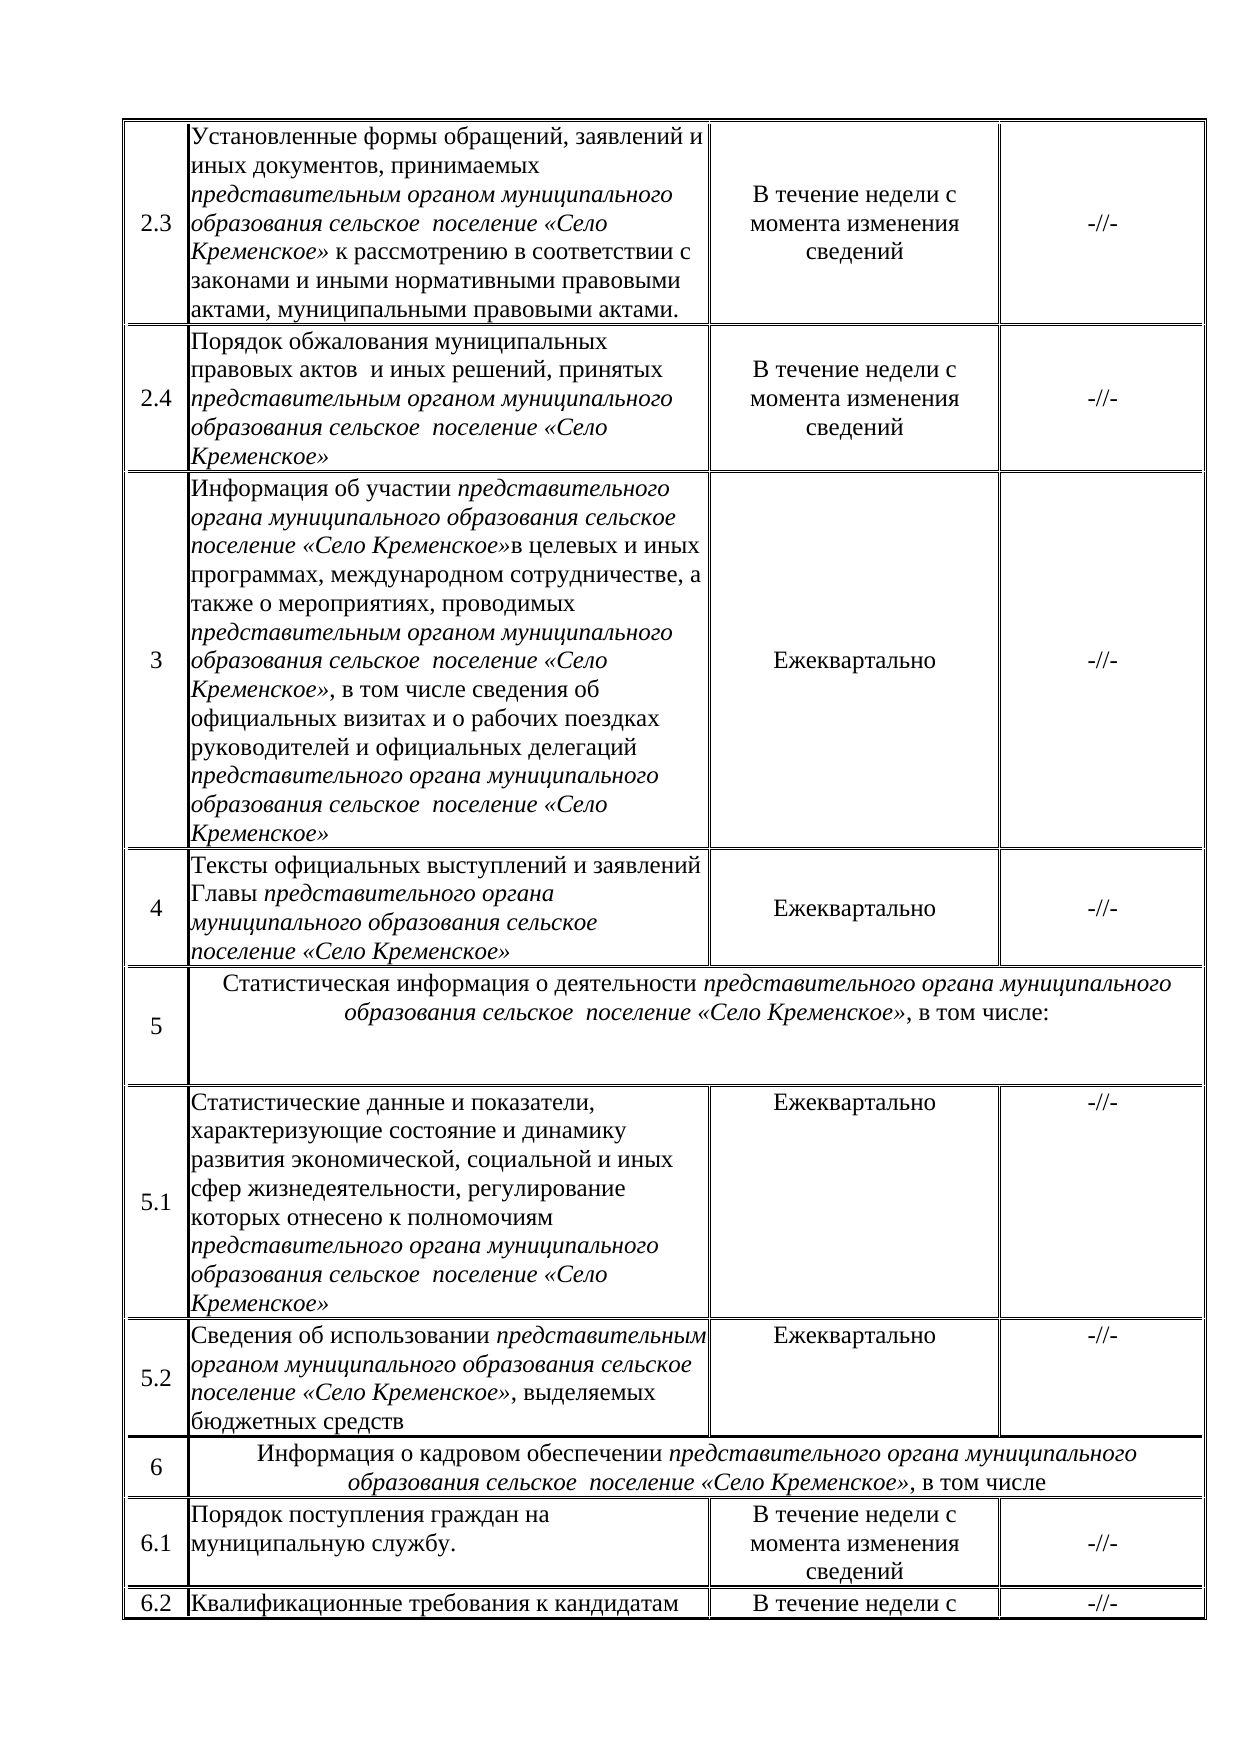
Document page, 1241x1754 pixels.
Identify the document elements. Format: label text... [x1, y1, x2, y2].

table_cell 4 [124, 847, 188, 965]
table_cell Ежеквартально [711, 473, 998, 847]
table_cell -//- [1000, 1496, 1205, 1585]
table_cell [710, 1589, 999, 1617]
table_cell Установленные формы обращений, заявлений и иных документов, принимаемых представительным органом муниципального образования сельское поселение «Село Кременское» к рассмотрению в соответствии с законами и иными нормативными правовыми актами, муниципальными правовыми актами. [188, 122, 709, 323]
table_cell 2.3 [125, 122, 188, 323]
table_cell 6.2 [125, 1585, 188, 1617]
table_cell Порядок поступления граждан на муниципальную службу. [190, 1499, 708, 1585]
table_cell Статистическая информация о деятельности представительного органа муниципального образования сельское поселение «Село Кременское», в том числе: [188, 965, 1205, 1083]
table_cell Порядок обжалования муниципальных правовых актов и иных решений, принятых представительным органом муниципального образования сельское поселение «Село Кременское» [190, 326, 708, 469]
table_cell 2.4 [124, 323, 188, 469]
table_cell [711, 1499, 998, 1585]
table_cell -//- [1000, 122, 1204, 323]
table_cell 5 [124, 965, 188, 1083]
table_cell В течение недели с момента изменения сведений [710, 122, 999, 323]
table_cell -//- [1000, 847, 1205, 965]
table_cell Сведения об использовании представительным органом муниципального образования сельское поселение «Село Кременское», выделяемых бюджетных средств [190, 1320, 708, 1435]
table_cell В течение недели с момента изменения сведений [711, 326, 998, 469]
table_cell -//- [1001, 470, 1204, 847]
table_cell Ежеквартально [711, 1087, 998, 1317]
table_cell Ежеквартально [711, 1320, 998, 1435]
table_cell Информация о кадровом обеспечении представительного органа муниципального образования сельское поселение «Село Кременское», в том числе [190, 1435, 1204, 1496]
table_cell Тексты официальных выступлений и заявлений Главы представительного органа муниципального образования сельское поселение «Село Кременское» [190, 850, 708, 965]
table_cell -//- [1000, 1585, 1204, 1617]
table_cell 5.2 [124, 1317, 188, 1435]
table_cell 3 [125, 470, 187, 847]
table_cell -//- [1001, 1084, 1204, 1317]
table_cell 6.1 [124, 1496, 188, 1585]
table_cell 5.1 [125, 1084, 187, 1317]
table_cell Информация об участии представительного органа муниципального образования сельское поселение «Село Кременское»в целевых и иных программах, международном сотрудничестве, а также о мероприятиях, проводимых представительным органом муниципального образования сельское поселение «Село Кременское», в том числе сведения об официальных визитах и о рабочих поездках руководителей и официальных делегаций представительного органа муниципального образования сельское поселение «Село Кременское» [190, 473, 708, 847]
table_cell -//- [1000, 1317, 1205, 1435]
table_cell -//- [1000, 323, 1205, 469]
table_cell Ежеквартально [711, 850, 998, 965]
table_cell 6 [125, 1435, 187, 1496]
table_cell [188, 1589, 709, 1617]
table_cell Статистические данные и показатели, характеризующие состояние и динамику развития экономической, социальной и иных сфер жизнедеятельности, регулирование которых отнесено к полномочиям представительного органа муниципального образования сельское поселение «Село Кременское» [190, 1087, 708, 1317]
